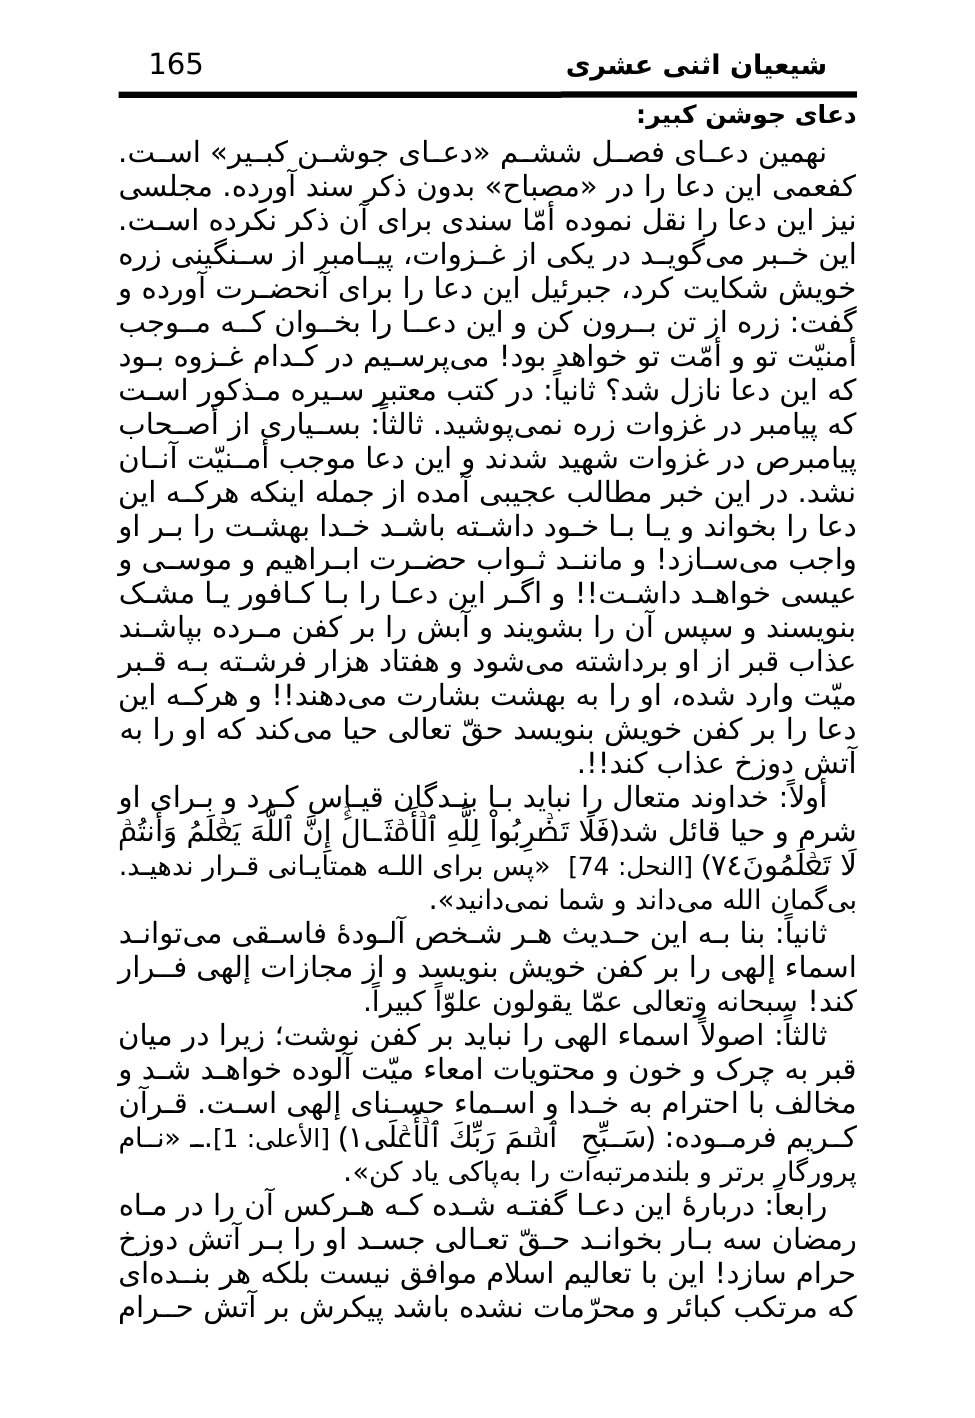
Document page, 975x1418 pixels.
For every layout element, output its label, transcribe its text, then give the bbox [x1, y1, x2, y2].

text نهمین دعای فصل ششم «دعای جوشن کبیر» است. کفعمی این دعا را در «مصباح» بدون ذکر سند آورده. مجلسی نیز این دعا را نقل نموده أمّا سندی برای آن ذکر نکرده است. این خبر می‌گوید در یکی از غزوات، پیامبر از سنگینی زره خویش شکایت کرد، جبرئیل این دعا را برای آنحضرت آورده و گفت: زره از تن برون کن و این دعا را بخوان که موجب أمنیّت تو و أمّت تو خواهد بود! می‌پرسیم در کدام غزوه بود که این دعا نازل شد؟ ثانیاً: در کتب معتبر سیره مذکور است که پیامبر در غزوات زره نمی‌پوشید. ثالثاً: بسیاری از أصحاب پیامبرص در غزوات شهید شدند و این دعا موجب أمنیّت آنان نشد. در این خبر مطالب عجیبی آمده از جمله اینکه هرکه این دعا را بخواند و یا با خود داشته باشد خدا بهشت را بر او واجب می‌سازد! و مانند ثواب حضرت ابراهیم و موسی و عیسی خواهد داشت!! و اگر این دعا را با کافور یا مشک بنویسند و سپس آن را بشویند و آبش را بر کفن مرده بپاشند عذاب قبر از او برداشته می‌شود و هفتاد هزار فرشته به قبر میّت وارد شده، او را به بهشت بشارت می‌دهند!! و هرکه این دعا را بر کفن خویش بنویسد حقّ تعالی حیا می‌کند که او را به آتش دوزخ عذاب کند!!. [118, 135, 857, 781]
text دعای جوشن کبیر: [118, 100, 857, 129]
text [118, 1188, 857, 1324]
text ثانیاً: بنا به این حدیث هر شخص آلودۀ فاسقی می‌تواند اسماء إلهی را بر کفن خویش بنویسد و از مجازات إلهی فرار کند! سبحانه وتعالی عمّا يقولون علوّاً كبيراً. [118, 916, 857, 1018]
text ثالثاً: اصولاً اسماء الهی را نباید بر کفن نوشت؛ زیرا در میان قبر به چرک و خون و محتویات امعاء میّت آلوده خواهد شد و مخالف با احترام به خدا و اسماء حسنای إلهی است. قرآن کریم فرموده: ﴿سَبِّحِ ٱسۡمَ رَبِّكَ ٱلۡأَعۡلَى١﴾ [الأعلى: 1]. «نام پرورگار برتر و بلندمرتبه‌ات را به‌پاکی یاد کن». [118, 1018, 857, 1188]
text أولاً: خداوند متعال را نباید با بندگان قیاس کرد و برای او شرم و حیا قائل شد﴿فَلَا تَضۡرِبُواْ لِلَّهِ ٱلۡأَمۡثَالَۚ إِنَّ ٱللَّهَ يَعۡلَمُ وَأَنتُمۡ لَا تَعۡلَمُونَ٧٤﴾ [النحل: 74] «پس برای الله همتایانی قرار ندهید. بی‌گمان الله می‌داند و شما نمی‌دانید». [118, 781, 857, 916]
